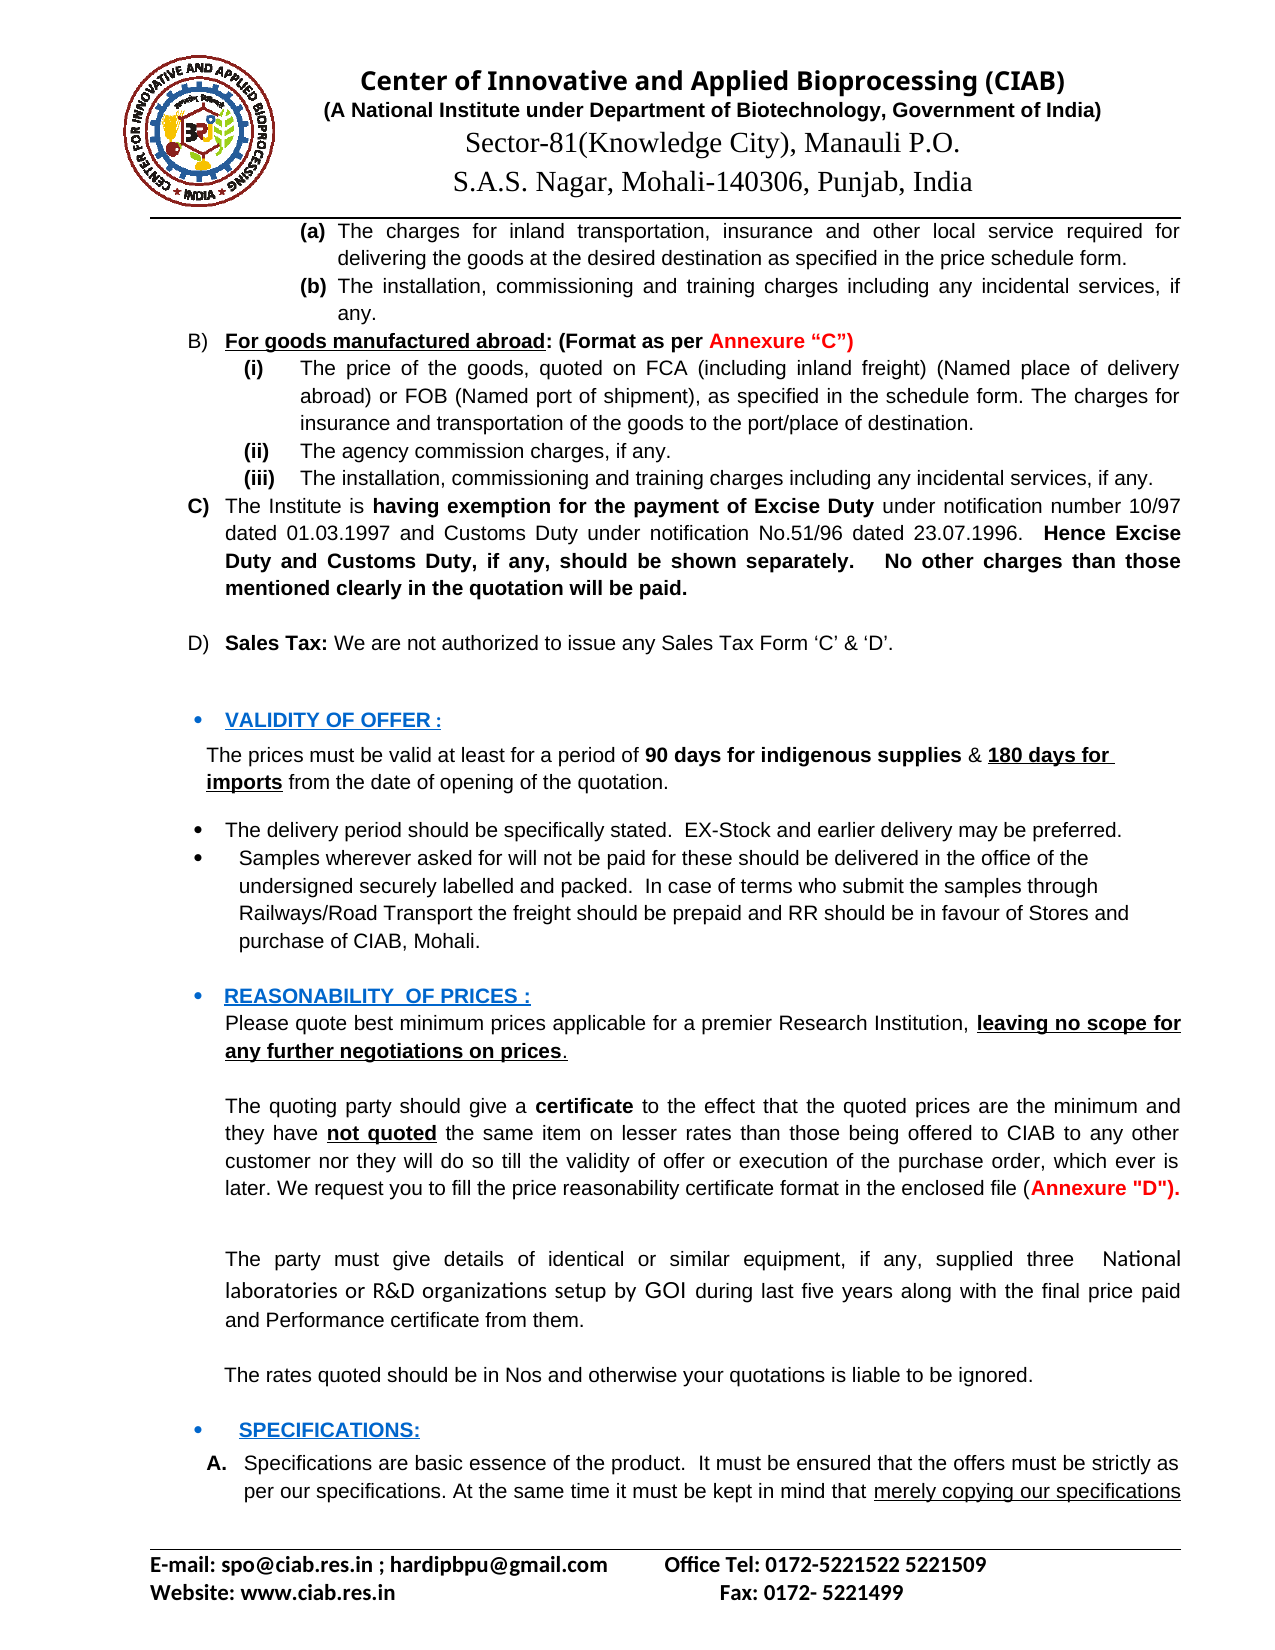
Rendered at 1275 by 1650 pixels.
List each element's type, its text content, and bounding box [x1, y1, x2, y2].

list Sales Tax: We are not authorized to issue any Sales Tax Form ‘C’ & ‘D’. [187, 631, 1181, 655]
picture [121, 54, 276, 207]
list SPECIFICATIONS: [194, 1417, 1181, 1441]
list The agency commission charges, if any. [244, 439, 1181, 463]
list The rates quoted should be in Nos and otherwise your quotations is liable to be ignored. [224, 1362, 1181, 1386]
list Samples wherever asked for will not be paid for these should be delivered in the office of the undersigned securely labelled and packed. In case of terms who submit the samples through Railways/Road Transport the freight should be prepaid and RR should be in favour of Stores and purchase of CIAB, Mohali. [194, 846, 1181, 952]
list The installation, commissioning and training charges including any incidental services, if any. [244, 466, 1181, 490]
list REASONABILITY OF PRICES : [194, 983, 1181, 1008]
list The installation, commissioning and training charges including any incidental services, if any. [300, 274, 1181, 325]
list The price of the goods, quoted on FCA (including inland freight) (Named place of delivery abroad) or FOB (Named port of shipment), as specified in the schedule form. The charges for insurance and transportation of the goods to the port/place of destination. [244, 356, 1181, 435]
text The quoting party should give a certificate to the effect that the quoted prices are the minimum and they have not quoted the same item on lesser rates than those being offered to CIAB to any other customer nor they will do so till the validity of offer or execution of the purchase order, which ever is later. We request you to fill the price reasonability certificate format in the enclosed file (Annexure "D"). [225, 1094, 1181, 1200]
list For goods manufactured abroad: (Format as per Annexure “C”) [187, 329, 1181, 353]
list VALIDITY OF OFFER : [150, 707, 1181, 732]
list The charges for inland transportation, insurance and other local service required for delivering the goods at the desired destination as specified in the price schedule form. [300, 219, 1181, 270]
text Please quote best minimum prices applicable for a premier Research Institution, leaving no scope for any further negotiations on prices. [225, 1011, 1181, 1063]
list The delivery period should be specifically stated. EX-Stock and earlier delivery may be preferred. [150, 818, 1181, 842]
list The Institute is having exemption for the payment of Excise Duty under notification number 10/97 dated 01.03.1997 and Customs Duty under notification No.51/96 dated 23.07.1996. Hence Excise Duty and Customs Duty, if any, should be shown separately. No other charges than those mentioned clearly in the quotation will be paid. [187, 494, 1181, 600]
text The party must give details of identical or similar equipment, if any, supplied three National laboratories or R&D organizations setup by GOI during last five years along with the final price paid and Performance certificate from them. [225, 1244, 1181, 1331]
text The prices must be valid at least for a period of 90 days for indigenous supplies & 180 days for imports from the date of opening of the quotation. [206, 742, 1181, 794]
